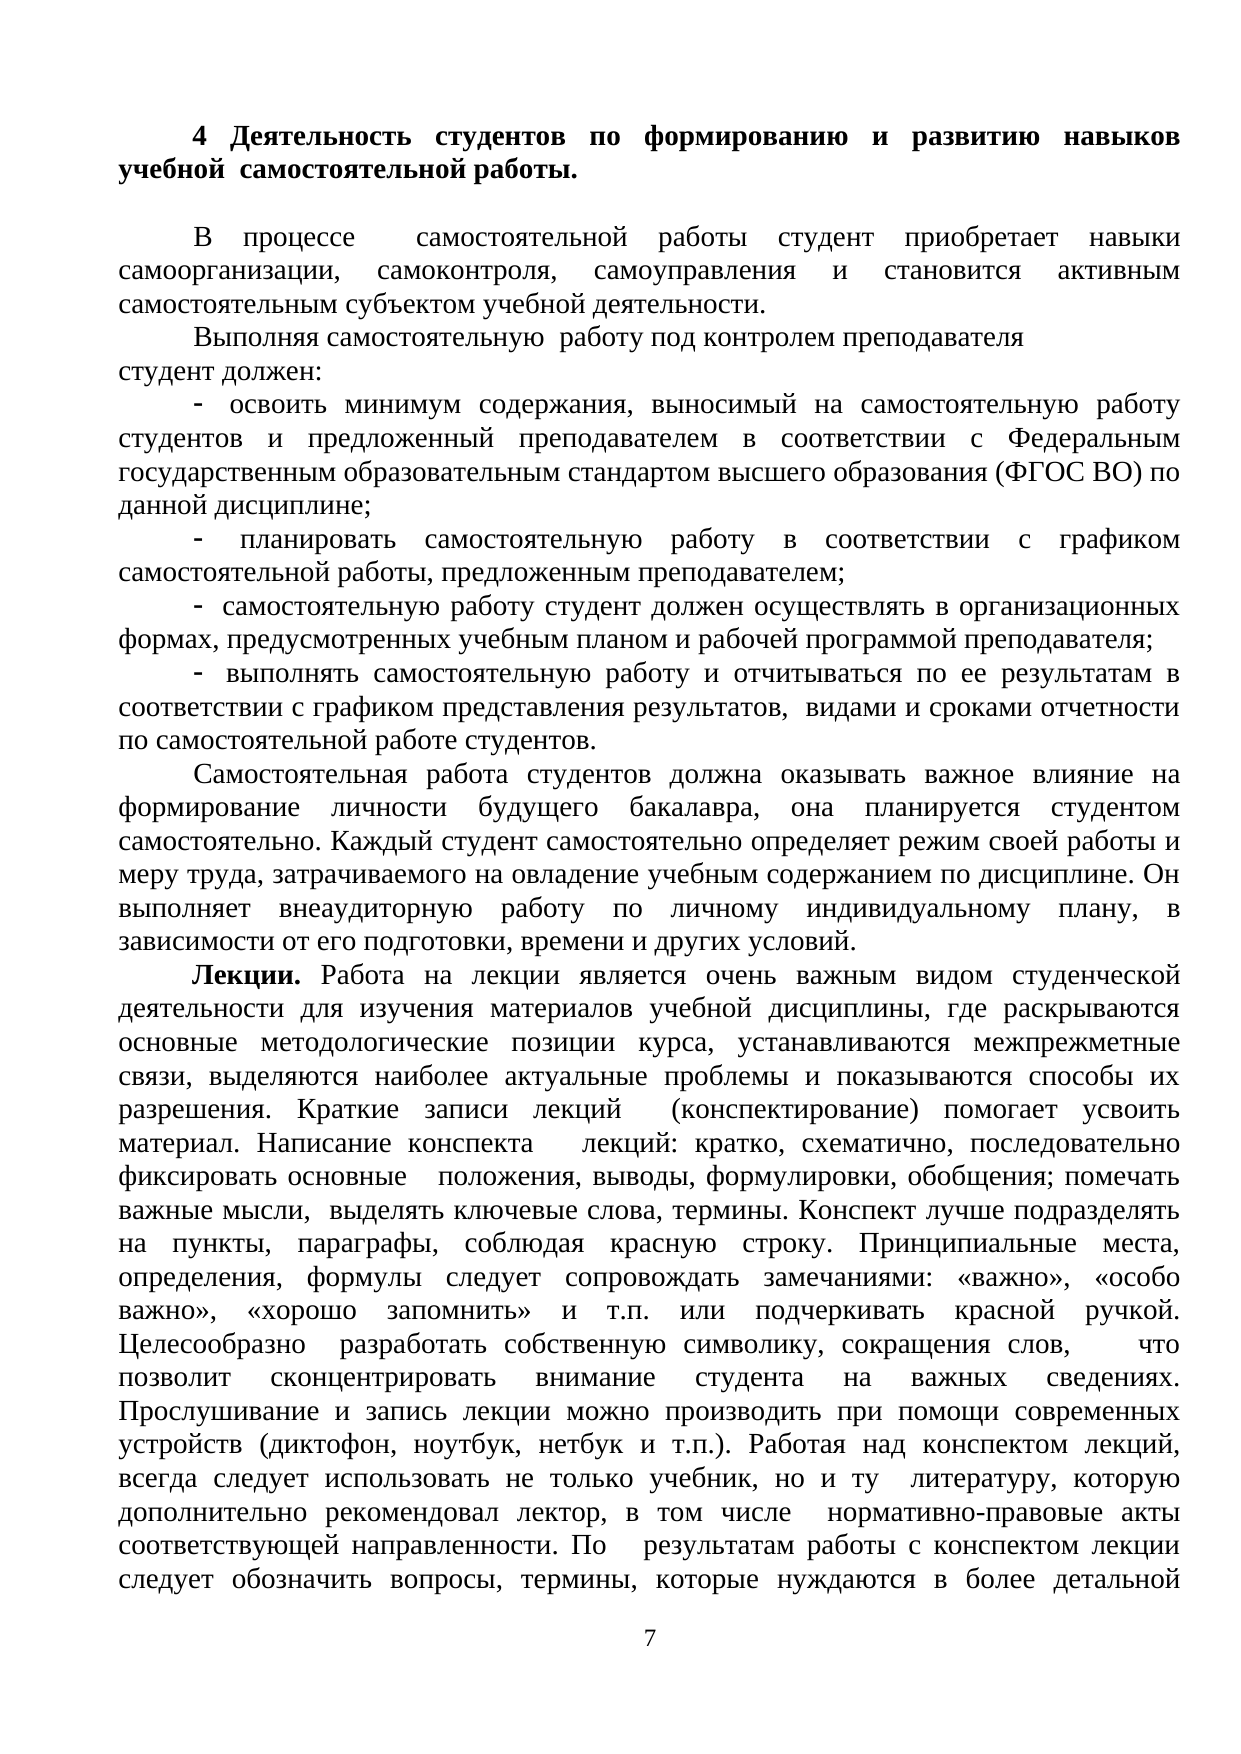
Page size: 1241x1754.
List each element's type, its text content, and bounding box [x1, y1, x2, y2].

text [118, 957, 1181, 1594]
text Самостоятельная работа студентов должна оказывать важное влияние на формирование личности будущего бакалавра, она планируется студентом самостоятельно. Каждый студент самостоятельно определяет режим своей работы и меру труда, затрачиваемого на овладение учебным содержанием по дисциплине. Он выполняет внеаудиторную работу по личному индивидуальному плану, в зависимости от его подготовки, времени и других условий. [118, 756, 1181, 957]
list выполнять самостоятельную работу и отчитываться по ее результатам в соответствии с графиком представления результатов, видами и сроками отчетности по самостоятельной работе студентов. [118, 655, 1181, 756]
text В процессе самостоятельной работы студент приобретает навыки самоорганизации, самоконтроля, самоуправления и становится активным самостоятельным субъектом учебной деятельности. [118, 219, 1181, 319]
list планировать самостоятельную работу в соответствии с графиком самостоятельной работы, предложенным преподавателем; [118, 521, 1181, 588]
text 4 Деятельность студентов по формированию и развитию навыков учебной самостоятельной работы. [118, 118, 1181, 185]
text студент должен: [118, 353, 1181, 386]
list освоить минимум содержания, выносимый на самостоятельную работу студентов и предложенный преподавателем в соответствии с Федеральным государственным образовательным стандартом высшего образования (ФГОС ВО) по данной дисциплине; [118, 386, 1181, 521]
list самостоятельную работу студент должен осуществлять в организационных формах, предусмотренных учебным планом и рабочей программой преподавателя; [118, 588, 1181, 655]
text Выполняя самостоятельную работу под контролем преподавателя [118, 319, 1181, 353]
